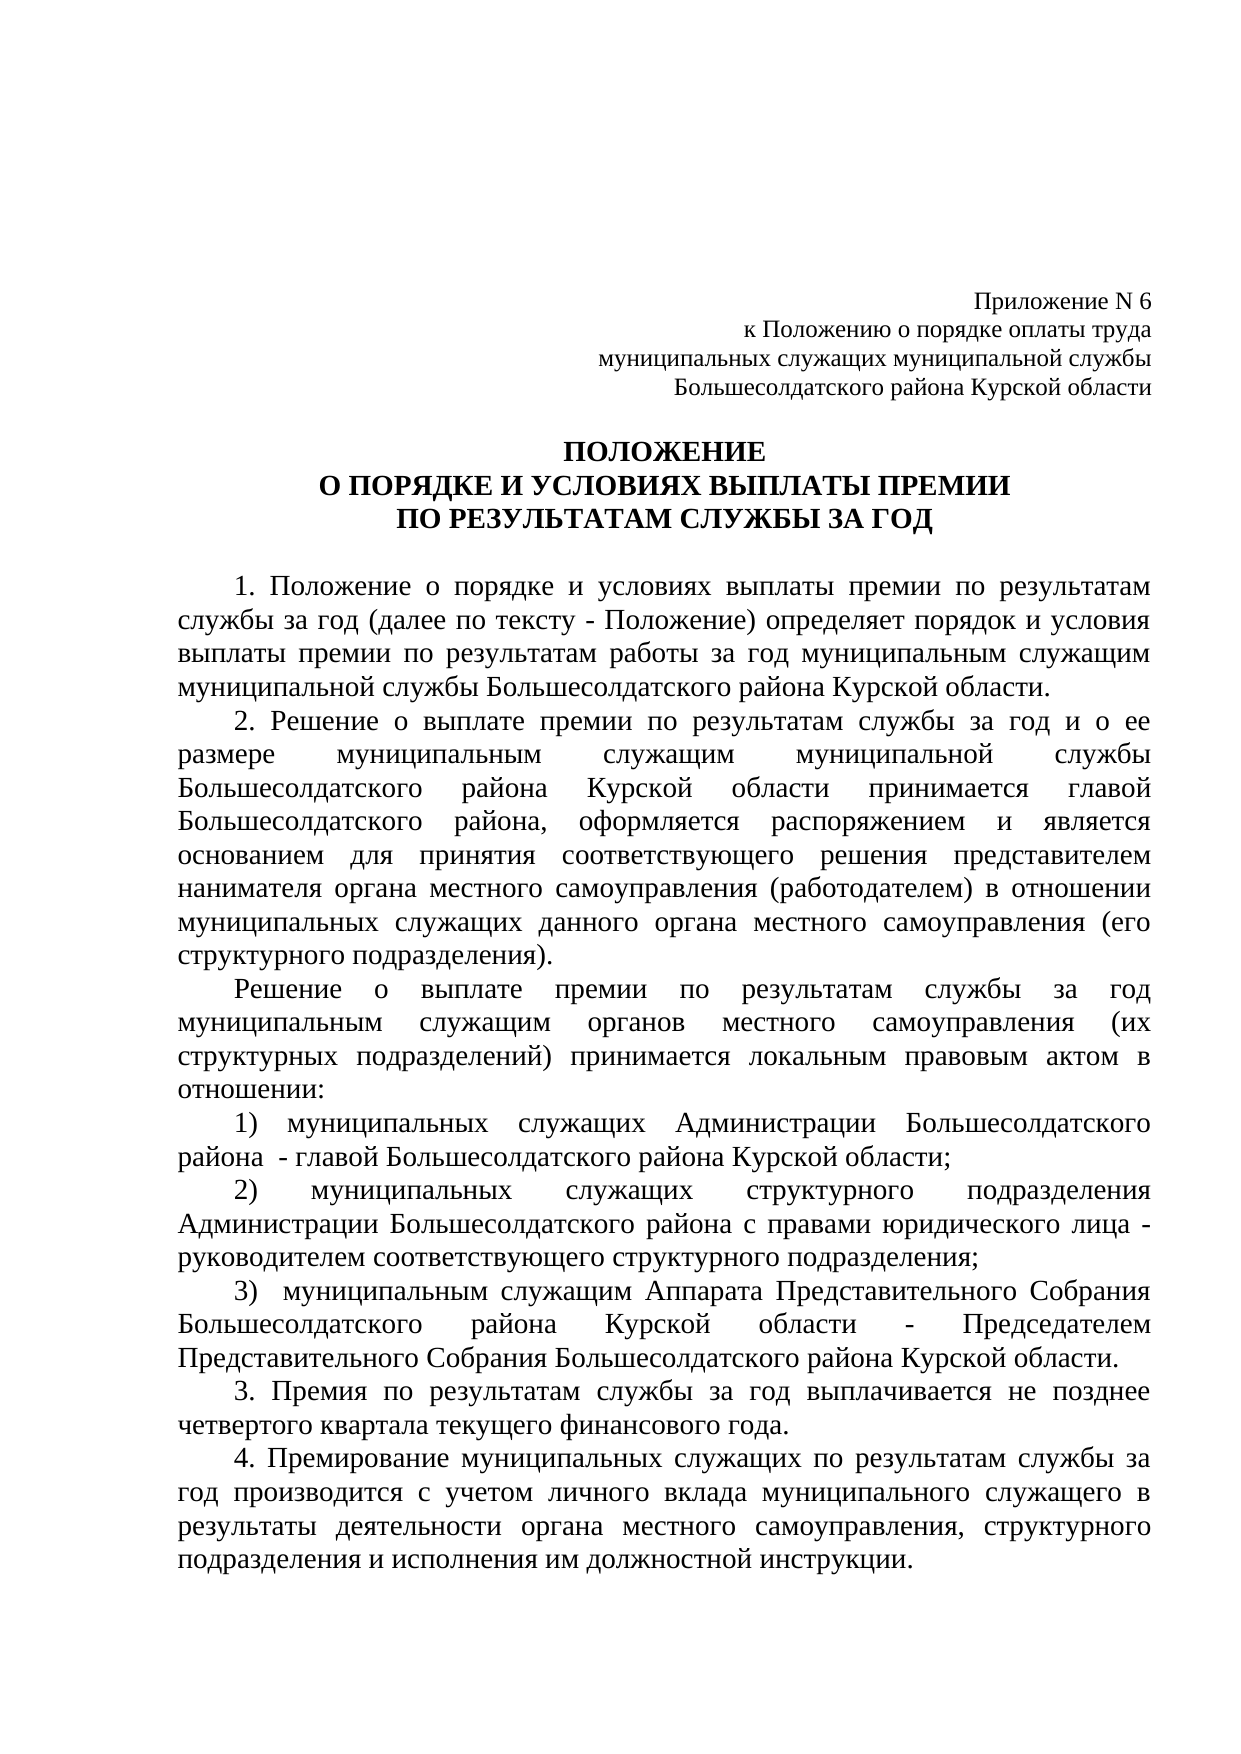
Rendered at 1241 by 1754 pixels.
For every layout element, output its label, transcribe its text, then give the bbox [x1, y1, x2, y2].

text 2. Решение о выплате премии по результатам службы за год и о ее размере муниципальным служащим муниципальной службы Большесолдатского района Курской области принимается главой Большесолдатского района, оформляется распоряжением и является основанием для принятия соответствующего решения представителем нанимателя органа местного самоуправления (работодателем) в отношении муниципальных служащих данного органа местного самоуправления (его структурного подразделения). [177, 703, 1152, 971]
text Приложение N 6 [177, 286, 1152, 314]
text Решение о выплате премии по результатам службы за год муниципальным служащим органов местного самоуправления (их структурных подразделений) принимается локальным правовым актом в отношении: [177, 971, 1152, 1105]
text 3. Премия по результатам службы за год выплачивается не позднее четвертого квартала текущего финансового года. [177, 1373, 1152, 1441]
text ПОЛОЖЕНИЕ [177, 434, 1152, 468]
text О ПОРЯДКЕ И УСЛОВИЯХ ВЫПЛАТЫ ПРЕМИИ [177, 468, 1152, 501]
text 4. Премирование муниципальных служащих по результатам службы за год производится с учетом личного вклада муниципального служащего в результаты деятельности органа местного самоуправления, структурного подразделения и исполнения им должностной инструкции. [177, 1441, 1152, 1575]
text муниципальных служащих муниципальной службы [177, 343, 1152, 372]
text Большесолдатского района Курской области [177, 372, 1152, 401]
text к Положению о порядке оплаты труда [177, 314, 1152, 343]
text 3) муниципальным служащим Аппарата Представительного Собрания Большесолдатского района Курской области - Председателем Представительного Собрания Большесолдатского района Курской области. [177, 1273, 1152, 1373]
text 1) муниципальных служащих Администрации Большесолдатского района - главой Большесолдатского района Курской области; [177, 1105, 1152, 1172]
text ПО РЕЗУЛЬТАТАМ СЛУЖБЫ ЗА ГОД [177, 501, 1152, 535]
text 2) муниципальных служащих структурного подразделения Администрации Большесолдатского района с правами юридического лица - руководителем соответствующего структурного подразделения; [177, 1172, 1152, 1273]
text 1. Положение о порядке и условиях выплаты премии по результатам службы за год (далее по тексту - Положение) определяет порядок и условия выплаты премии по результатам работы за год муниципальным служащим муниципальной службы Большесолдатского района Курской области. [177, 568, 1152, 703]
